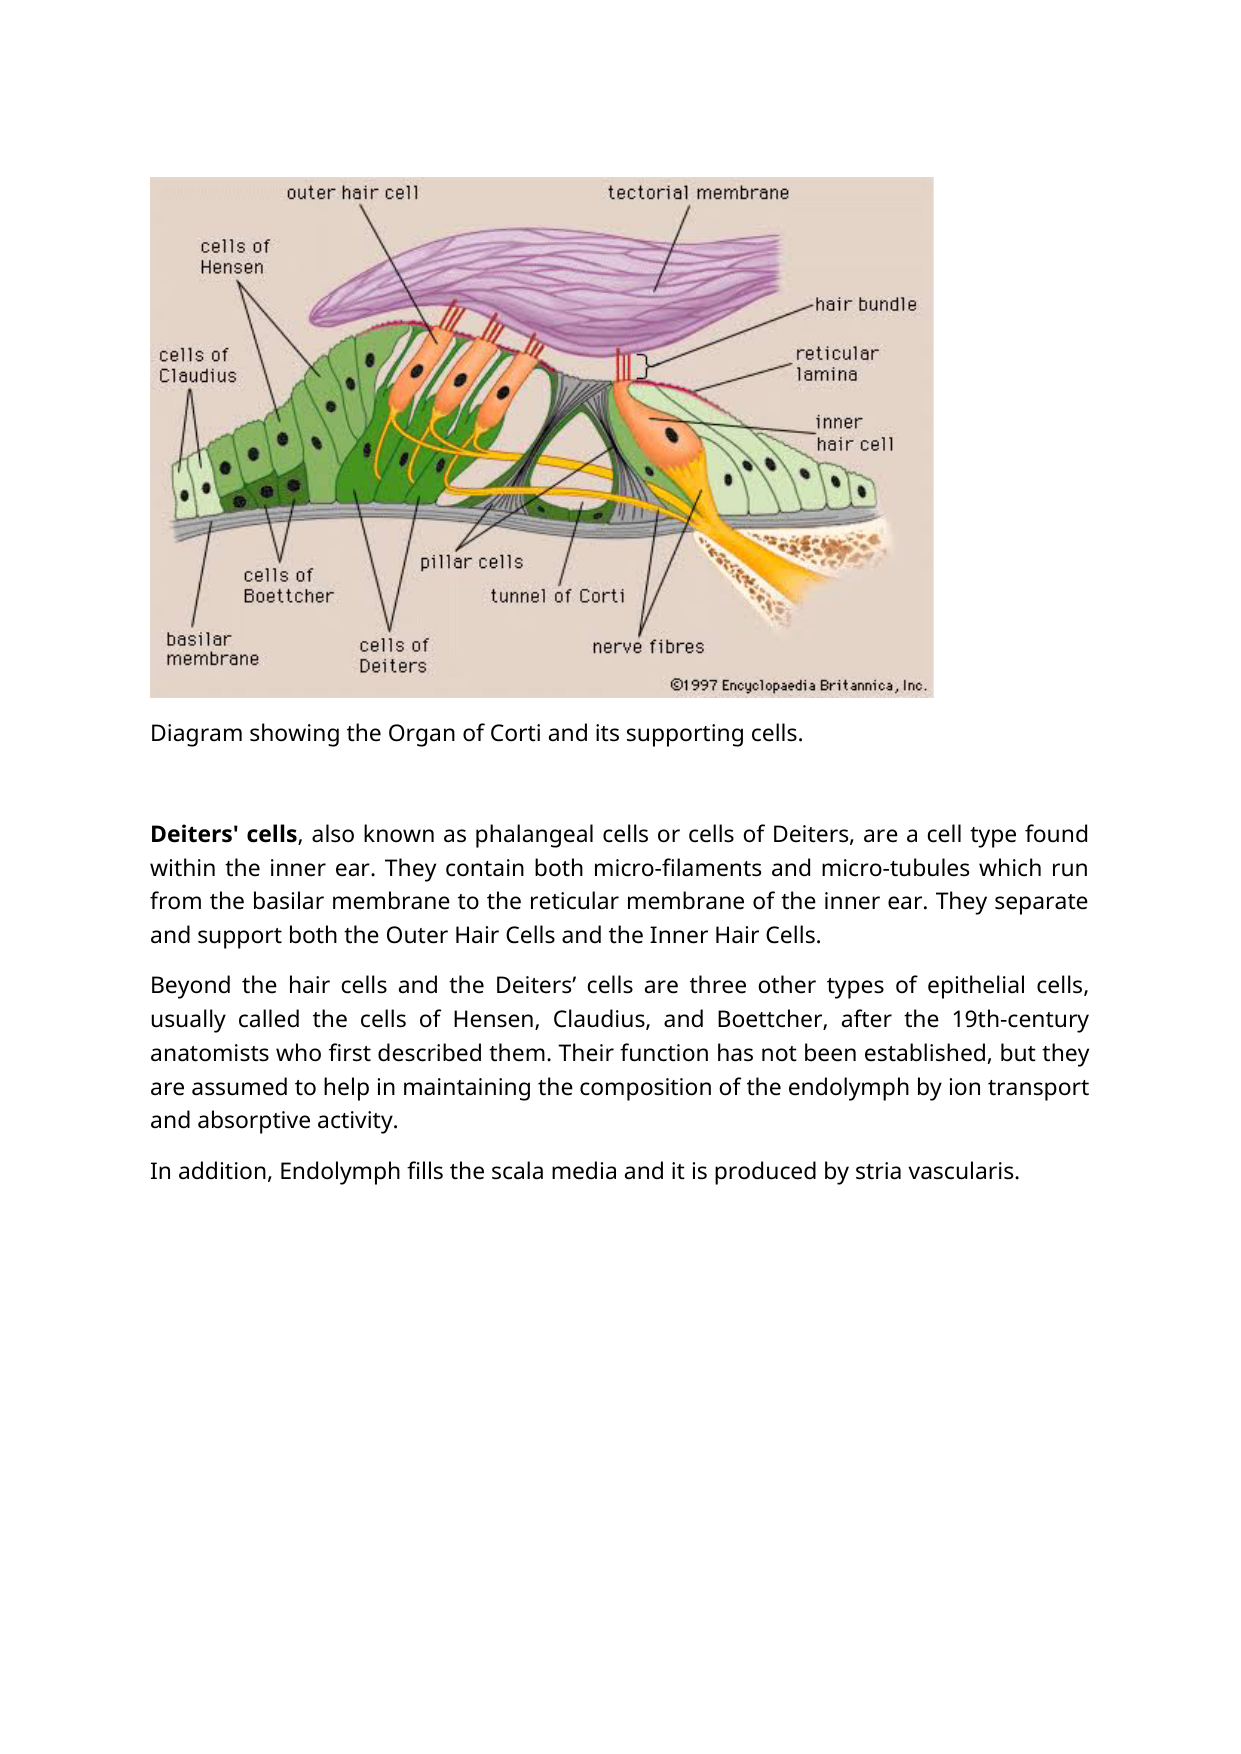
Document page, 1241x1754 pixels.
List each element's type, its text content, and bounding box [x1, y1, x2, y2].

text Diagram showing the Organ of Corti and its supporting cells. [150, 717, 1090, 748]
text Beyond the hair cells and the Deiters’ cells are three other types of epithelial cells, usually called the cells of Hensen, Claudius, and Boettcher, after the 19th-century anatomists who first described them. Their function has not been established, but they are assumed to help in maintaining the composition of the endolymph by ion transport and absorptive activity. [150, 969, 1090, 1136]
text In addition, Endolymph fills the scala media and it is produced by stria vascularis. [150, 1155, 1090, 1186]
picture [150, 177, 934, 698]
text Deiters' cells, also known as phalangeal cells or cells of Deiters, are a cell type found within the inner ear. They contain both micro-filaments and micro-tubules which run from the basilar membrane to the reticular membrane of the inner ear. They separate and support both the Outer Hair Cells and the Inner Hair Cells. [150, 818, 1090, 950]
